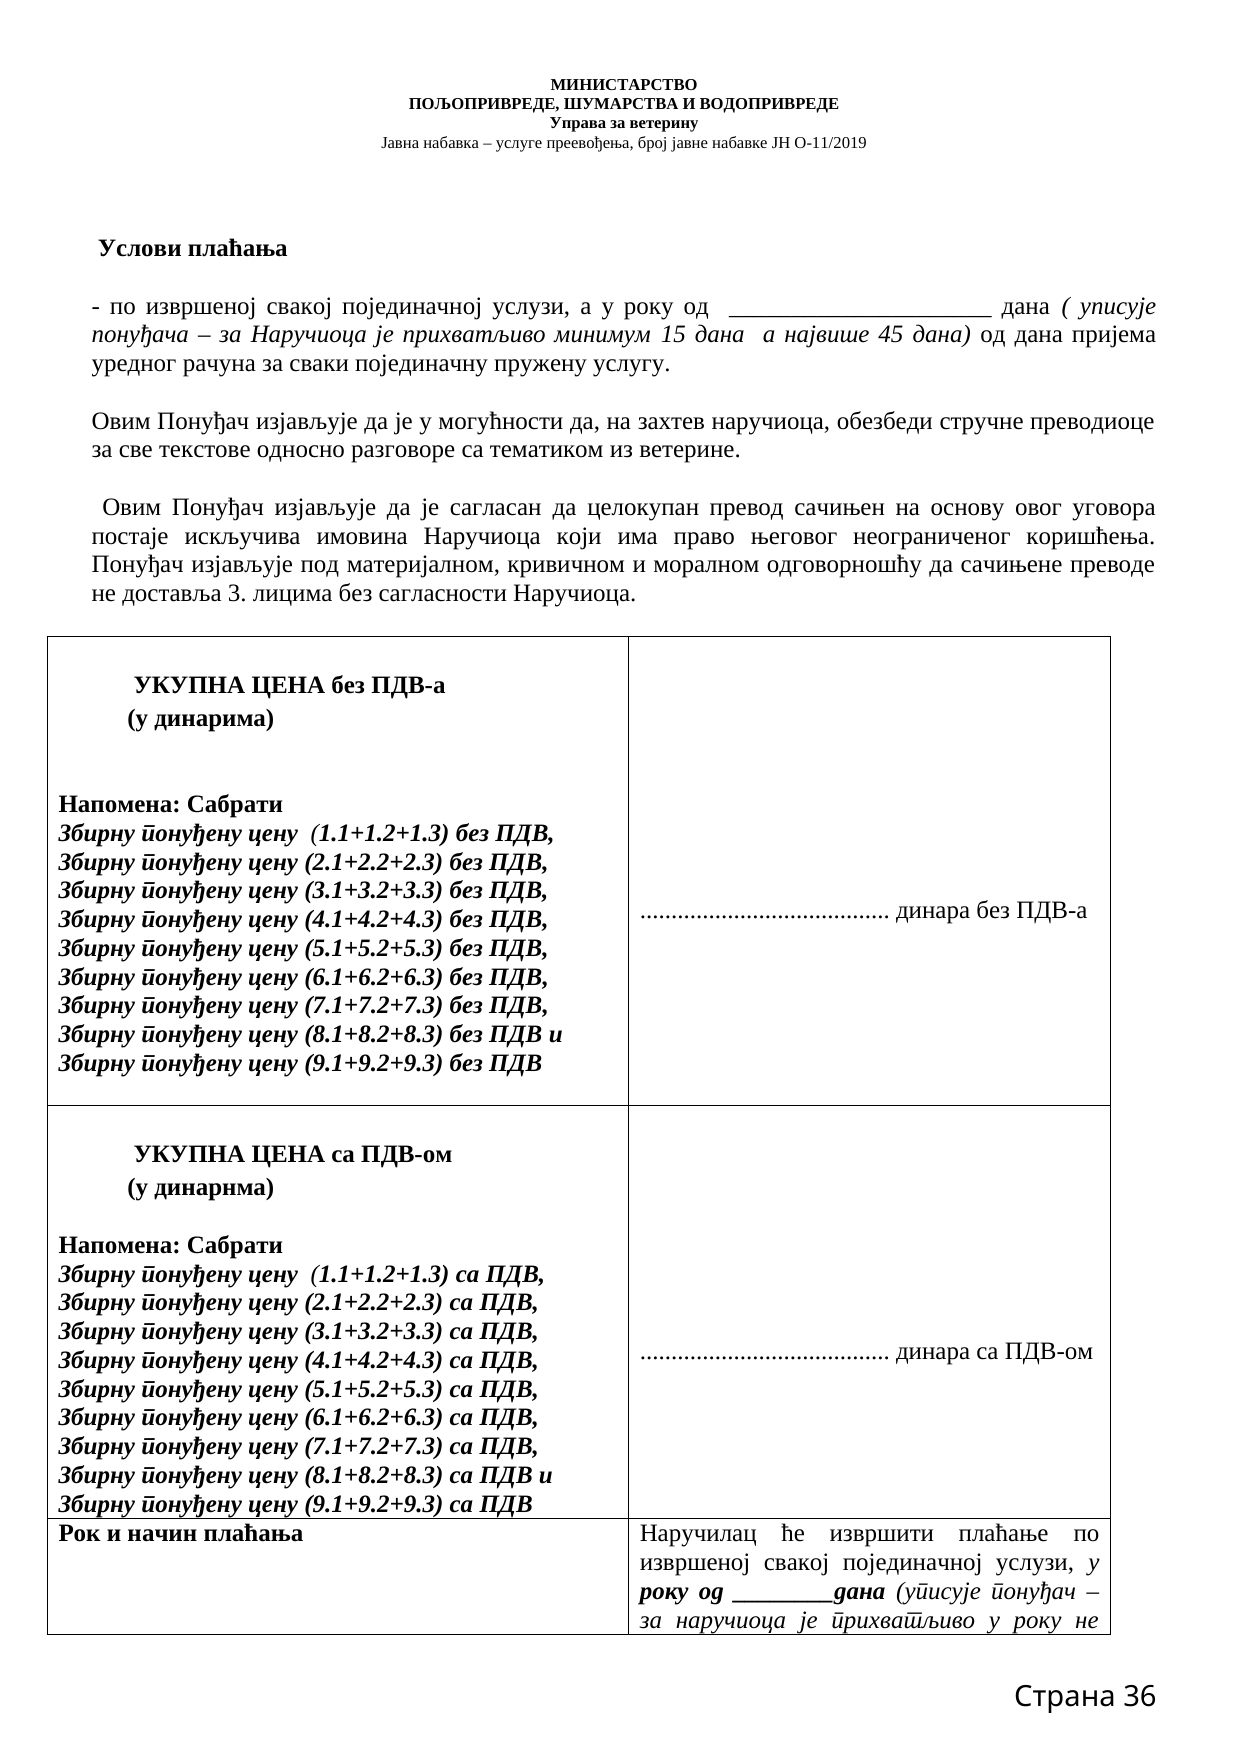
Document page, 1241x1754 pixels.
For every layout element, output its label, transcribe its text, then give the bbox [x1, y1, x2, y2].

text - по извршеној свакој појединачној услузи, а у року од _____________________ дана ( уписује понуђача – за Наручиоца је прихватљиво минимум 15 дана а највише 45 дана) од дана пријема уредног рачуна за сваки појединачну пружену услугу. [91, 291, 1156, 377]
text Услови плаћања [91, 233, 1156, 262]
table_cell УКУПНА ЦЕНА са ПДВ-ом (у динарнма) Напомена: Сабрати Збирну понуђену цену (1.1+1.2+1.3) са ПДВ, Збирну понуђену цену (2.1+2.2+2.3) са ПДВ, Збирну понуђену цену (3.1+3.2+3.3) са ПДВ, Збирну понуђену цену (4.1+4.2+4.3) са ПДВ, Збирну понуђену цену (5.1+5.2+5.3) са ПДВ, Збирну понуђену цену (6.1+6.2+6.3) са ПДВ, Збирну понуђену цену (7.1+7.2+7.3) са ПДВ, Збирну понуђену цену (8.1+8.2+8.3) са ПДВ и Збирну понуђену цену (9.1+9.2+9.3) са ПДВ [48, 1106, 628, 1517]
text Овим Понуђач изјављује да је сагласан да целокупан превод сачињен на основу овог уговора постаје искључива имовина Наручиоца који има право његовог неограниченог коришћења. Понуђач изјављује под материјалном, кривичном и моралном одговорношћу да сачињене преводе не доставља 3. лицима без сагласности Наручиоца. [91, 492, 1156, 607]
text Овим Понуђач изјављује да је у могућности да, на захтев наручиоца, обезбеди стручне преводиоце за све текстове односно разговоре са тематиком из ветерине. [91, 406, 1156, 463]
table_cell Рок и начин плаћања [48, 1519, 628, 1633]
table_cell ........................................ динара са ПДВ-ом [629, 1106, 1110, 1517]
table_header ........................................ динара без ПДВ-а [629, 637, 1110, 1105]
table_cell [629, 1519, 1110, 1633]
table_header УКУПНА ЦЕНА без ПДВ-а (у динарима) Напомена: Сабрати Збирну понуђену цену (1.1+1.2+1.3) без ПДВ, Збирну понуђену цену (2.1+2.2+2.3) без ПДВ, Збирну понуђену цену (3.1+3.2+3.3) без ПДВ, Збирну понуђену цену (4.1+4.2+4.3) без ПДВ, Збирну понуђену цену (5.1+5.2+5.3) без ПДВ, Збирну понуђену цену (6.1+6.2+6.3) без ПДВ, Збирну понуђену цену (7.1+7.2+7.3) без ПДВ, Збирну понуђену цену (8.1+8.2+8.3) без ПДВ и Збирну понуђену цену (9.1+9.2+9.3) без ПДВ [48, 637, 628, 1105]
